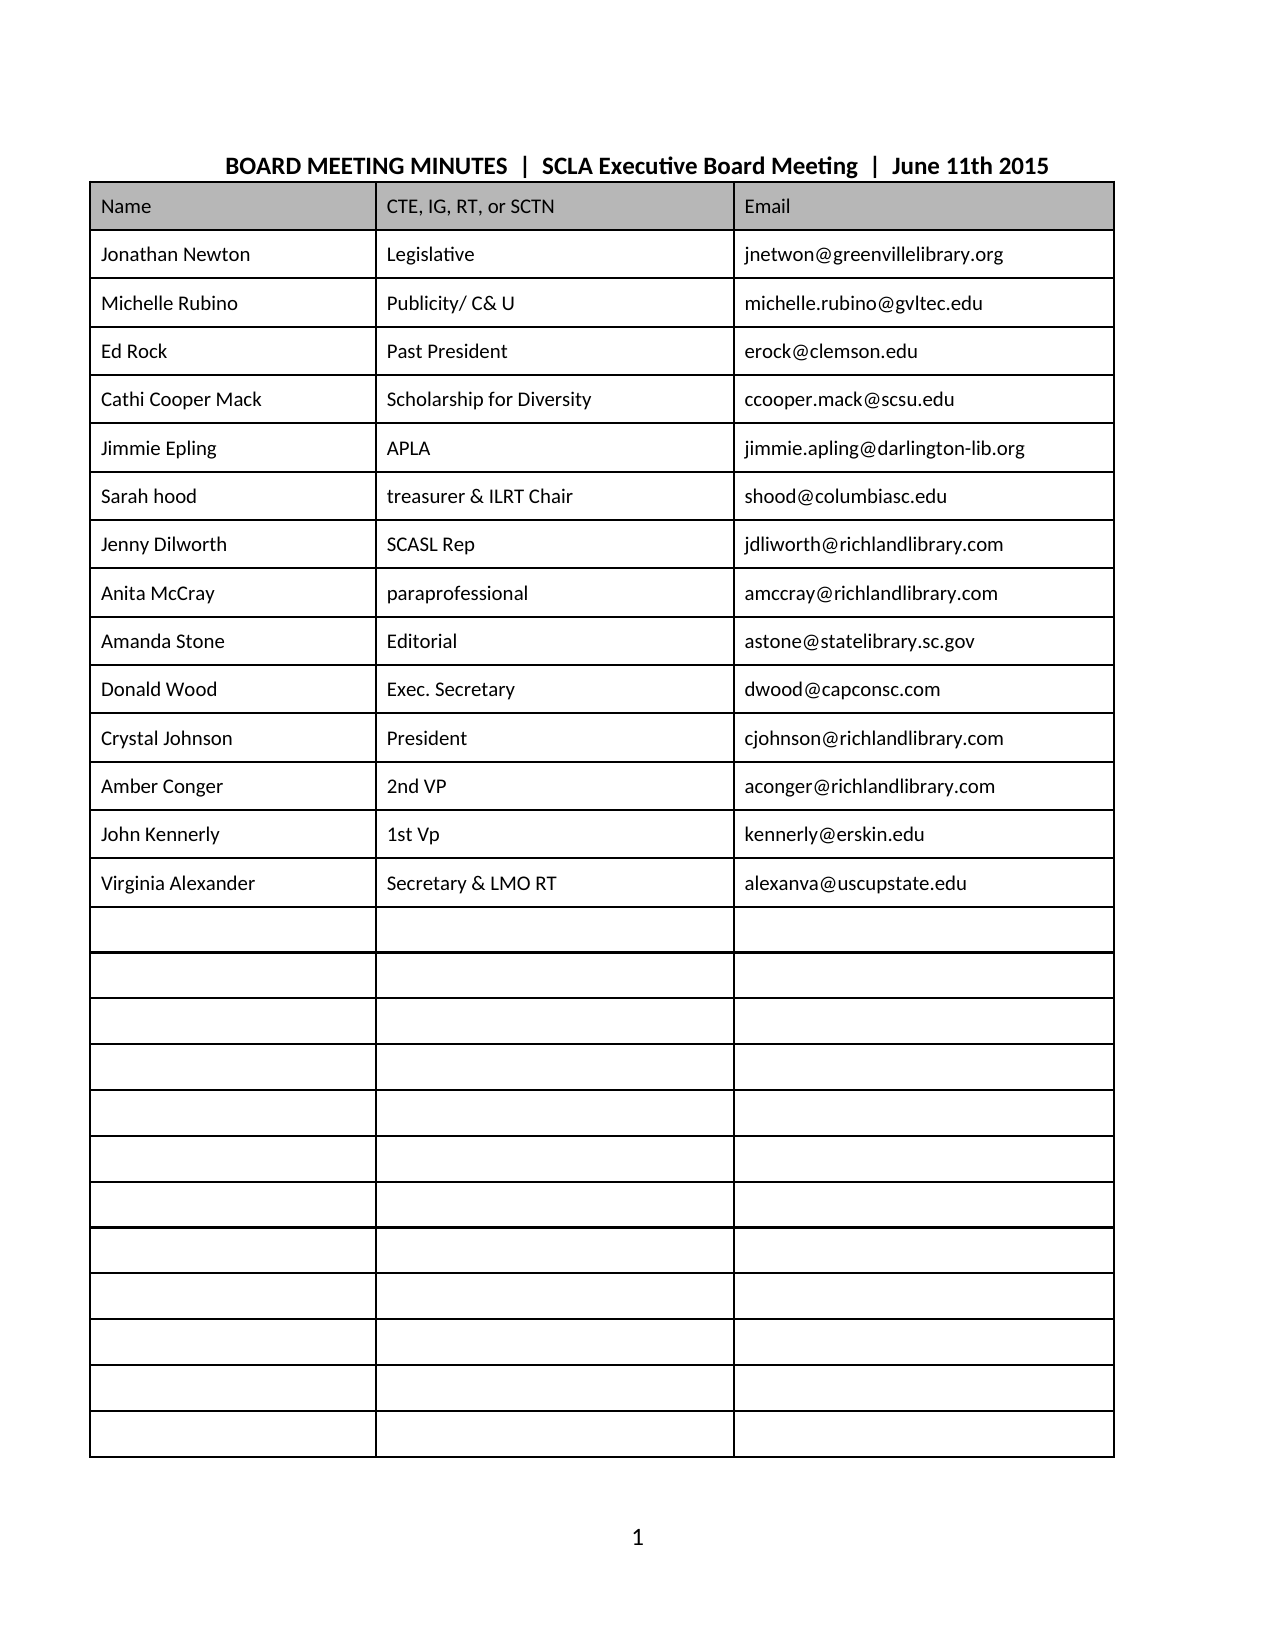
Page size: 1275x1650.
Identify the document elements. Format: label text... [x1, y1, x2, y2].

table_cell [377, 1320, 733, 1364]
table_cell [91, 1045, 375, 1089]
table_cell Anita McCray [91, 569, 375, 616]
table_cell cjohnson@richlandlibrary.com [735, 714, 1113, 761]
table_cell Amanda Stone [91, 618, 375, 664]
table_cell Editorial [377, 618, 733, 664]
table_cell [735, 1274, 1113, 1318]
table_cell Publicity/ C& U [377, 279, 733, 326]
table_cell Virginia Alexander [91, 859, 375, 906]
table_cell Jenny Dilworth [91, 521, 375, 567]
table_cell [91, 1320, 375, 1364]
table_cell [91, 999, 375, 1043]
table_cell Past President [377, 328, 733, 374]
table_cell Secretary & LMO RT [377, 859, 733, 906]
table_cell [735, 908, 1113, 951]
table_cell amccray@richlandlibrary.com [735, 569, 1113, 616]
table_cell [377, 1412, 733, 1456]
table_cell [91, 1274, 375, 1318]
table_cell paraprofessional [377, 569, 733, 616]
table_cell jdliworth@richlandlibrary.com [735, 521, 1113, 567]
table_cell [735, 1412, 1113, 1456]
table_cell Crystal Johnson [91, 714, 375, 761]
table_cell Amber Conger [91, 763, 375, 809]
table_cell [377, 999, 733, 1043]
table_cell [91, 1412, 375, 1456]
table_cell [91, 1183, 375, 1226]
table_cell 2nd VP [377, 763, 733, 809]
table_cell [377, 1274, 733, 1318]
table_cell [377, 1091, 733, 1135]
table_cell APLA [377, 424, 733, 471]
table_cell [735, 1320, 1113, 1364]
table_cell [735, 999, 1113, 1043]
table_cell treasurer & ILRT Chair [377, 473, 733, 519]
table_cell Ed Rock [91, 328, 375, 374]
table_cell [377, 1137, 733, 1181]
table_cell kennerly@erskin.edu [735, 811, 1113, 857]
table_cell Donald Wood [91, 666, 375, 712]
table_cell [735, 1091, 1113, 1135]
table_header Name [91, 183, 375, 229]
table_cell astone@statelibrary.sc.gov [735, 618, 1113, 664]
table_cell President [377, 714, 733, 761]
table_cell Sarah hood [91, 473, 375, 519]
table_cell [377, 954, 733, 997]
table_cell [377, 1229, 733, 1272]
table_cell alexanva@uscupstate.edu [735, 859, 1113, 906]
table_cell Exec. Secretary [377, 666, 733, 712]
table_cell jimmie.apling@darlington-lib.org [735, 424, 1113, 471]
table_cell Cathi Cooper Mack [91, 376, 375, 422]
table_cell aconger@richlandlibrary.com [735, 763, 1113, 809]
table_cell [91, 1137, 375, 1181]
table_cell Scholarship for Diversity [377, 376, 733, 422]
table_cell [377, 1366, 733, 1410]
table_cell [377, 1045, 733, 1089]
title BOARD MEETING MINUTES | SCLA Executive Board Meeting | June 11th 2015 [150, 150, 1125, 181]
table_cell Michelle Rubino [91, 279, 375, 326]
table_header CTE, IG, RT, or SCTN [377, 183, 733, 229]
table_cell [735, 1045, 1113, 1089]
table_cell Jonathan Newton [91, 231, 375, 277]
table_cell SCASL Rep [377, 521, 733, 567]
table_cell 1st Vp [377, 811, 733, 857]
table_cell [735, 1183, 1113, 1226]
table_cell John Kennerly [91, 811, 375, 857]
table_cell [735, 1366, 1113, 1410]
table_cell [735, 1229, 1113, 1272]
table_cell [91, 908, 375, 951]
table_cell Jimmie Epling [91, 424, 375, 471]
table_cell [91, 1091, 375, 1135]
table_cell [91, 1366, 375, 1410]
table_header Email [735, 183, 1113, 229]
table_cell ccooper.mack@scsu.edu [735, 376, 1113, 422]
table_cell jnetwon@greenvillelibrary.org [735, 231, 1113, 277]
table_cell [91, 954, 375, 997]
table_cell Legislative [377, 231, 733, 277]
table_cell [91, 1229, 375, 1272]
table_cell shood@columbiasc.edu [735, 473, 1113, 519]
table_cell erock@clemson.edu [735, 328, 1113, 374]
table_cell michelle.rubino@gvltec.edu [735, 279, 1113, 326]
table_cell [377, 1183, 733, 1226]
table_cell [735, 954, 1113, 997]
table_cell dwood@capconsc.com [735, 666, 1113, 712]
table_cell [735, 1137, 1113, 1181]
table_cell [377, 908, 733, 951]
